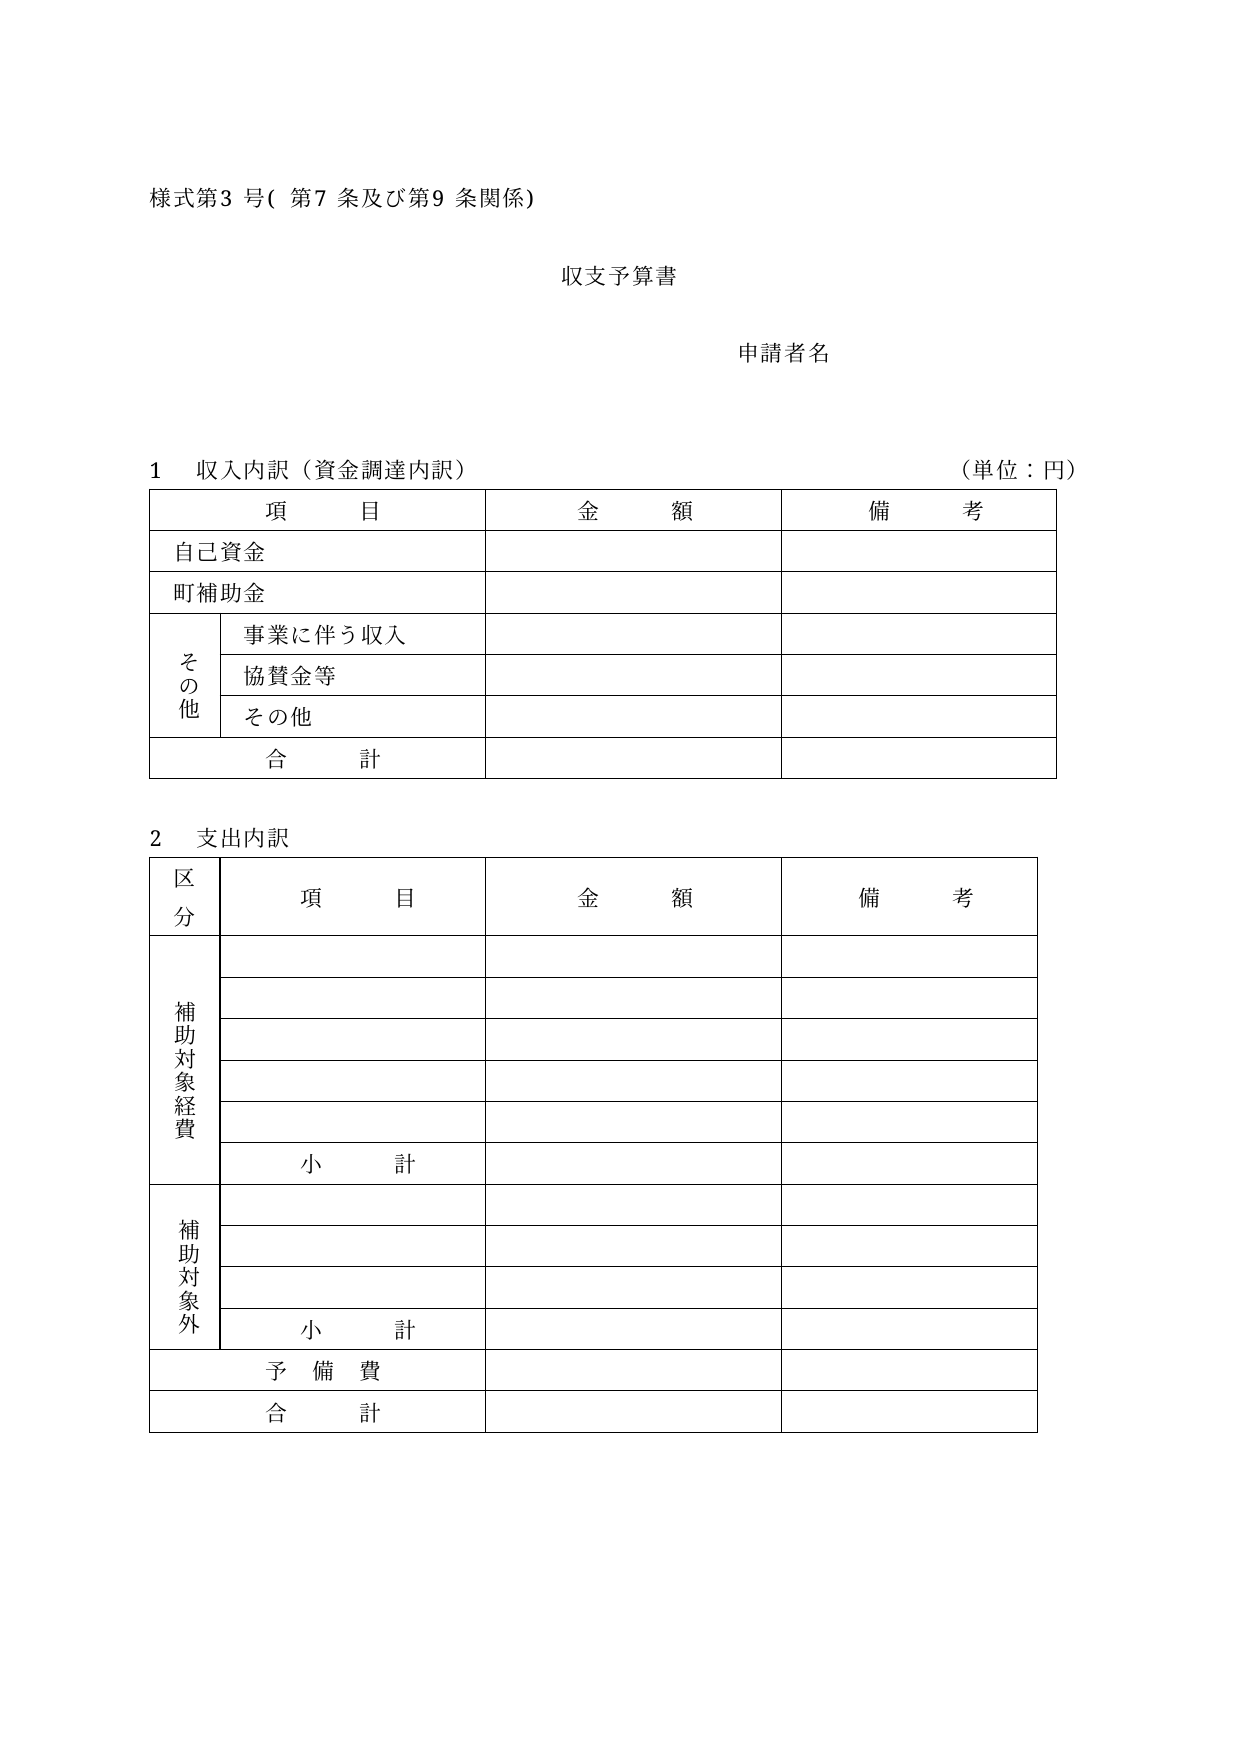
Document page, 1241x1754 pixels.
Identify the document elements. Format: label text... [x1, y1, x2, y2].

table_cell 協賛金等 [221, 655, 485, 695]
table_cell [486, 655, 781, 695]
table_cell [782, 738, 1056, 778]
table_cell [782, 614, 1056, 654]
table_cell [486, 1019, 781, 1059]
table_cell [221, 978, 485, 1018]
table_cell 補助対象経費 [150, 936, 219, 1183]
table_cell 予 備 費 [150, 1350, 485, 1390]
text 1 収入内訳（資金調達内訳） （単位：円） [149, 449, 1091, 488]
table_cell 事業に伴う収入 [221, 614, 485, 654]
table_cell [782, 572, 1056, 612]
table_cell [486, 1391, 781, 1432]
table_cell [486, 614, 781, 654]
text 2 支出内訳 [149, 818, 1091, 857]
table_cell [221, 936, 485, 977]
text 様式第3号(第7条及び第9条関係) [149, 178, 1091, 216]
table_cell 小 計 [221, 1143, 485, 1183]
table_cell [221, 1226, 485, 1266]
table_cell [486, 1102, 781, 1142]
table_header 金 額 [486, 858, 781, 935]
table_cell [486, 738, 781, 778]
table_header 項 目 [150, 490, 485, 530]
table_cell [782, 1143, 1037, 1183]
table_cell 町補助金 [150, 572, 485, 612]
text 収支予算書 [149, 255, 1091, 294]
table_cell [221, 1019, 485, 1059]
table_header 項 目 [221, 858, 485, 935]
table_header 金 額 [486, 490, 781, 530]
table_cell [782, 655, 1056, 695]
table_cell [782, 936, 1037, 977]
table_cell [782, 531, 1056, 571]
table_cell 小 計 [221, 1309, 485, 1349]
table_cell [486, 1185, 781, 1225]
table_cell [782, 1185, 1037, 1225]
table_cell [486, 1061, 781, 1101]
table_cell [486, 1309, 781, 1349]
table_cell [782, 1102, 1037, 1142]
table_cell [221, 1061, 485, 1101]
table_cell [486, 1350, 781, 1390]
table_cell [782, 1267, 1037, 1308]
table_cell [221, 1267, 485, 1308]
table_cell [486, 1143, 781, 1183]
table_cell 補助対象外経費 [150, 1185, 219, 1349]
table_cell [782, 1309, 1037, 1349]
table_cell [221, 1185, 485, 1225]
table_header 備 考 [782, 490, 1056, 530]
table_cell [486, 1226, 781, 1266]
table_cell [486, 572, 781, 612]
table_cell [782, 696, 1056, 737]
table_cell [221, 1102, 485, 1142]
table_cell [782, 1350, 1037, 1390]
table_cell その他 [221, 696, 485, 737]
table_cell [486, 936, 781, 977]
table_cell その他収入 [150, 614, 220, 737]
table_cell [486, 531, 781, 571]
table_cell [486, 696, 781, 737]
table_cell [486, 1267, 781, 1308]
table_cell [782, 1226, 1037, 1266]
table_header 区分 [150, 858, 219, 935]
table_cell [782, 1391, 1037, 1432]
table_cell 合 計 [150, 1391, 485, 1432]
table_cell [782, 1061, 1037, 1101]
table_cell 自己資金 [150, 531, 485, 571]
table_cell [782, 978, 1037, 1018]
text 申請者名 [149, 333, 1091, 411]
table_header 備 考 [782, 858, 1037, 935]
table_cell [782, 1019, 1037, 1059]
table_cell [486, 978, 781, 1018]
table_cell 合 計 [150, 738, 485, 778]
